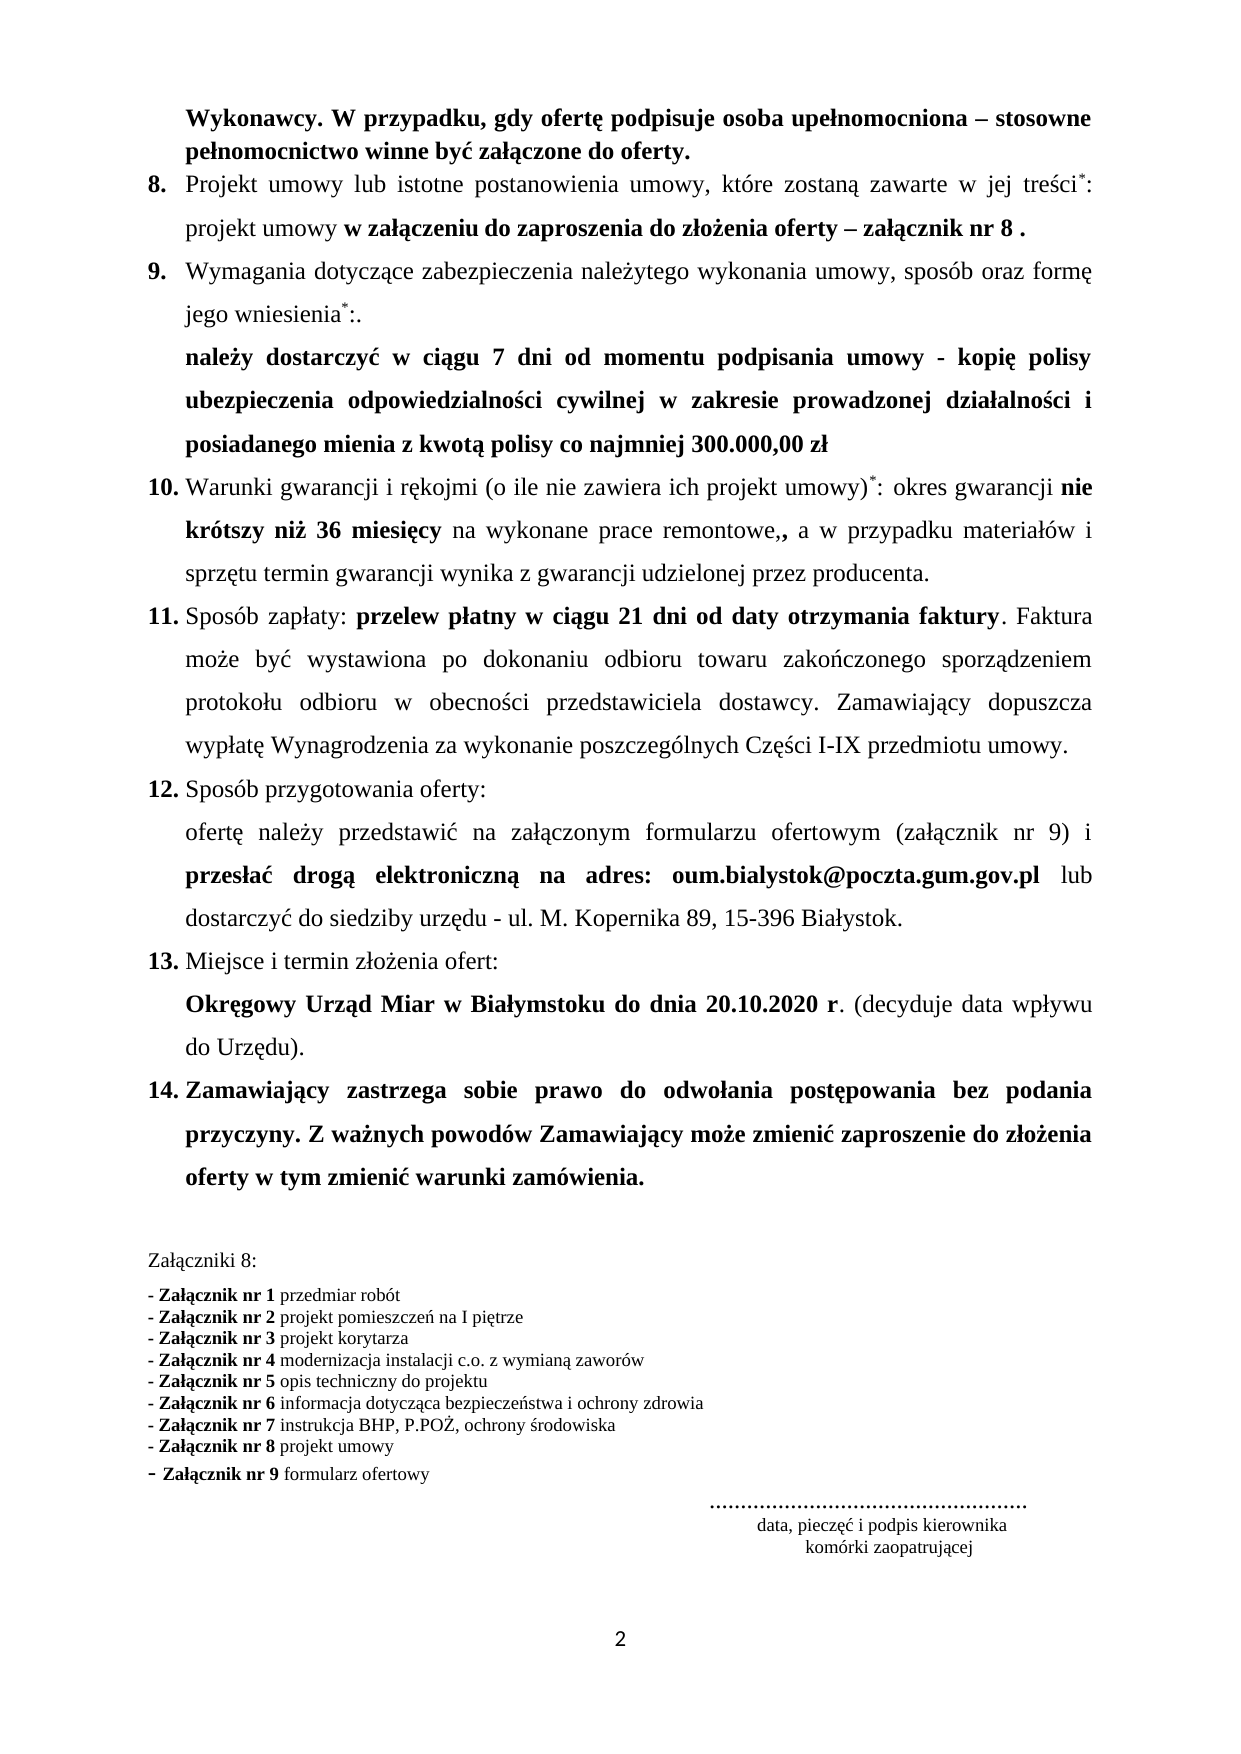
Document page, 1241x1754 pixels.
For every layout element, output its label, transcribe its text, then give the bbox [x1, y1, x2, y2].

list Sposób zapłaty: przelew płatny w ciągu 21 dni od daty otrzymania faktury. Faktura może być wystawiona po dokonaniu odbioru towaru zakończonego sporządzeniem protokołu odbioru w obecności przedstawiciela dostawcy. Zamawiający dopuszcza wypłatę Wynagrodzenia za wykonanie poszczególnych Części I-IX przedmiotu umowy. [148, 601, 1093, 759]
list Projekt umowy lub istotne postanowienia umowy, które zostaną zawarte w jej treści*: projekt umowy w załączeniu do zaproszenia do złożenia oferty – załącznik nr 8 . [148, 169, 1093, 242]
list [185, 103, 1093, 165]
list należy dostarczyć w ciągu 7 dni od momentu podpisania umowy - kopię polisy ubezpieczenia odpowiedzialności cywilnej w zakresie prowadzonej działalności i posiadanego mienia z kwotą polisy co najmniej 300.000,00 zł [185, 342, 1093, 457]
list - Załącznik nr 3 projekt korytarza [148, 1327, 1093, 1349]
list Miejsce i termin złożenia ofert: [148, 946, 1093, 975]
list Sposób przygotowania oferty: [148, 774, 1093, 802]
text ................................................... [532, 1485, 1093, 1514]
list Okręgowy Urząd Miar w Białymstoku do dnia 20.10.2020 r. (decyduje data wpływu do Urzędu). [185, 989, 1093, 1061]
list - Załącznik nr 6 informacja dotycząca bezpieczeństwa i ochrony zdrowia [148, 1392, 1093, 1413]
list Warunki gwarancji i rękojmi (o ile nie zawiera ich projekt umowy)*: okres gwarancji nie krótszy niż 36 miesięcy na wykonane prace remontowe,, a w przypadku materiałów i sprzętu termin gwarancji wynika z gwarancji udzielonej przez producenta. [148, 472, 1093, 587]
text komórki zaopatrującej [532, 1536, 1093, 1557]
text - Załącznik nr 8 projekt umowy [148, 1435, 1093, 1457]
list Zamawiający zastrzega sobie prawo do odwołania postępowania bez podania przyczyny. Z ważnych powodów Zamawiający może zmienić zaproszenie do złożenia oferty w tym zmienić warunki zamówienia. [148, 1076, 1093, 1191]
text - Załącznik nr 7 instrukcja BHP, P.POŻ, ochrony środowiska [148, 1413, 1093, 1435]
list - Załącznik nr 2 projekt pomieszczeń na I piętrze [148, 1306, 1093, 1327]
text - Załącznik nr 9 formularz ofertowy [148, 1457, 1093, 1485]
list - Załącznik nr 1 przedmiar robót [148, 1284, 1093, 1306]
list - Załącznik nr 5 opis techniczny do projektu [148, 1370, 1093, 1392]
text data, pieczęć i podpis kierownika [532, 1514, 1093, 1536]
list Wymagania dotyczące zabezpieczenia należytego wykonania umowy, sposób oraz formę jego wniesienia*:. [148, 256, 1093, 328]
list ofertę należy przedstawić na załączonym formularzu ofertowym (załącznik nr 9) i przesłać drogą elektroniczną na adres: oum.bialystok@poczta.gum.gov.pl lub dostarczyć do siedziby urzędu - ul. M. Kopernika 89, 15-396 Białystok. [185, 817, 1093, 932]
text Załączniki 8: [148, 1248, 1093, 1272]
list - Załącznik nr 4 modernizacja instalacji c.o. z wymianą zaworów [148, 1349, 1093, 1370]
